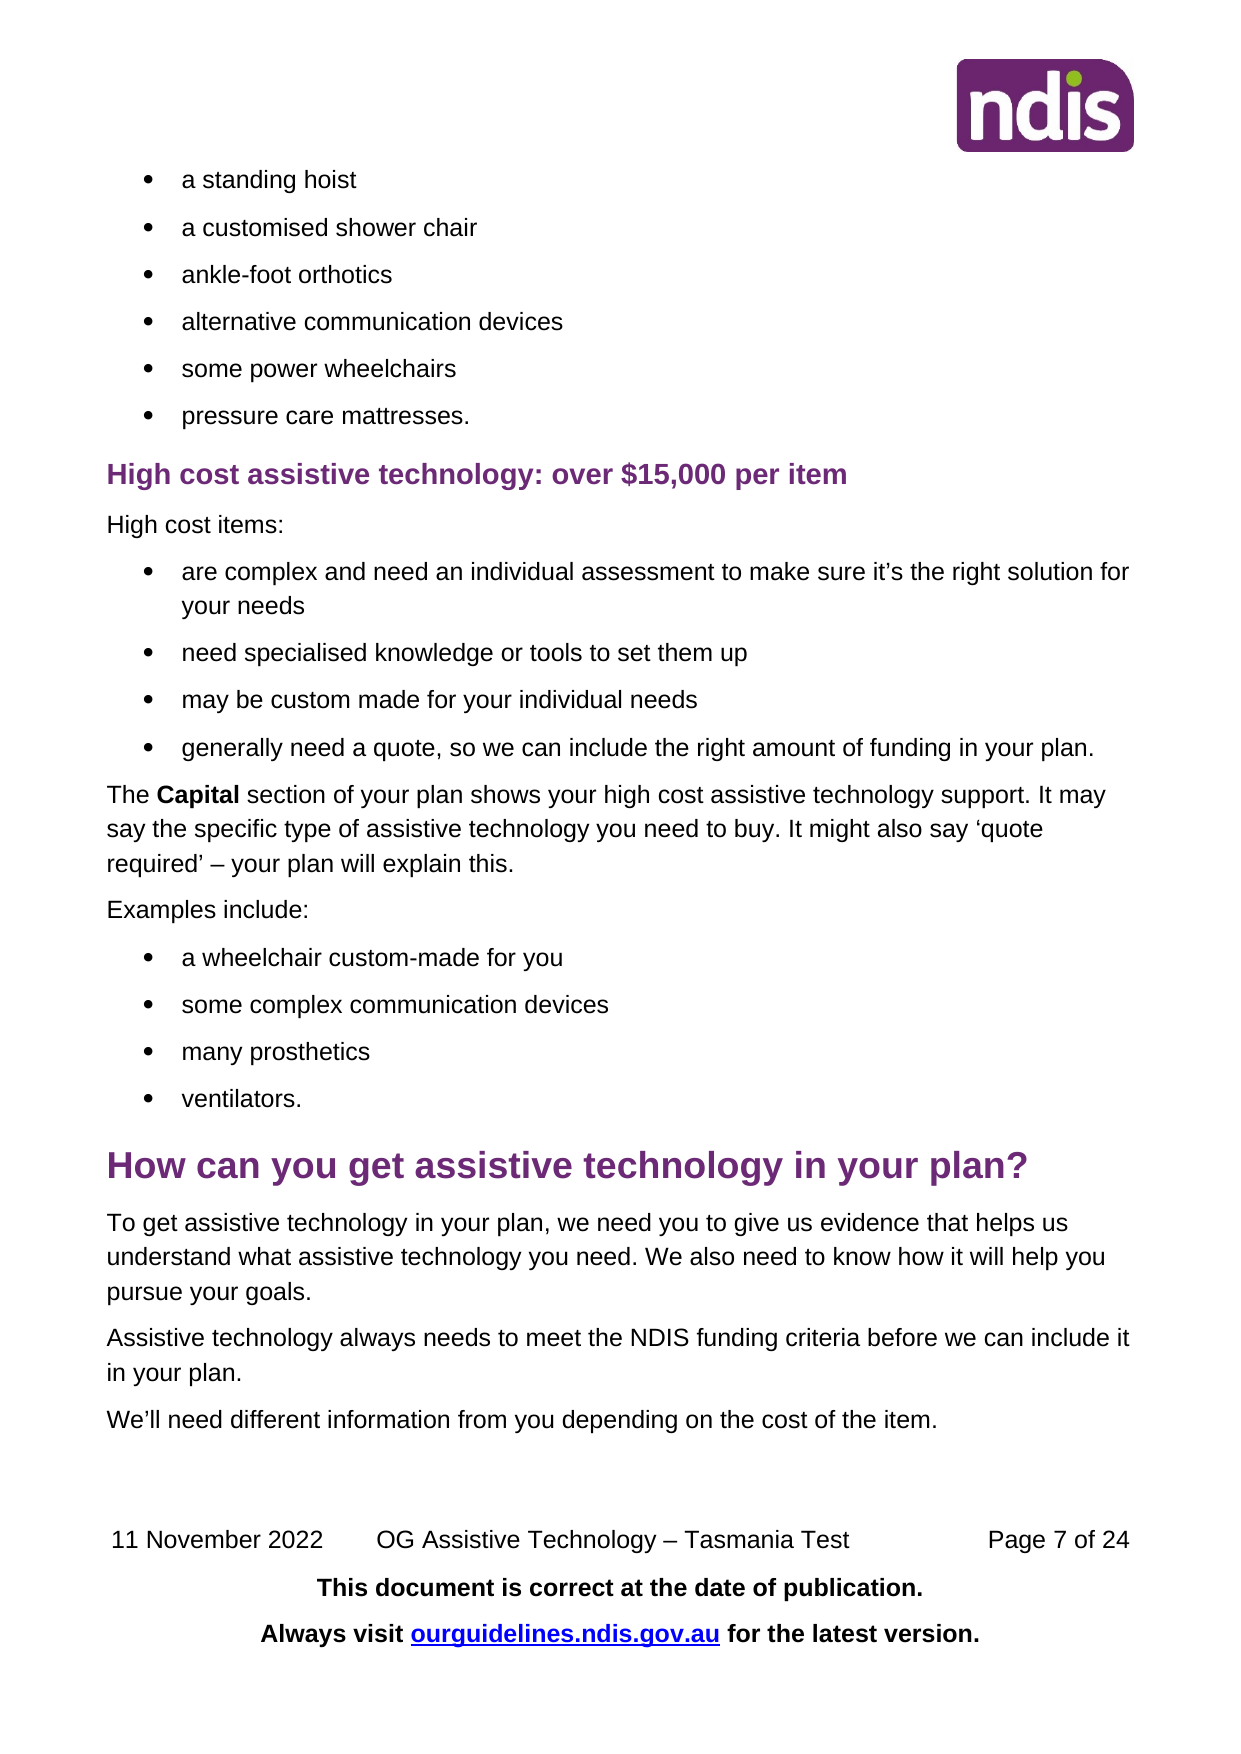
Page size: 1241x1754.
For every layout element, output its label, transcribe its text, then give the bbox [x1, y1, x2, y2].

text a standing hoist [144, 165, 1134, 194]
text We’ll need different information from you depending on the cost of the item. [106, 1405, 1134, 1434]
text ankle-foot orthotics [144, 259, 1134, 288]
text ventilators. [144, 1084, 1134, 1113]
text pressure care mattresses. [144, 401, 1134, 430]
text some power wheelchairs [144, 354, 1134, 383]
text Examples include: [106, 896, 1134, 924]
subtitle High cost assistive technology: over $15,000 per item [106, 457, 1134, 491]
text are complex and need an individual assessment to make sure it’s the right solution for your needs [144, 557, 1134, 620]
text High cost items: [106, 510, 1134, 538]
text a customised shower chair [144, 212, 1134, 241]
text need specialised knowledge or tools to set them up [144, 638, 1134, 667]
text a wheelchair custom-made for you [144, 942, 1134, 971]
text Assistive technology always needs to meet the NDIS funding criteria before we can include it in your plan. [106, 1323, 1134, 1387]
text some complex communication devices [144, 989, 1134, 1018]
text The Capital section of your plan shows your high cost assistive technology support. It may say the specific type of assistive technology you need to buy. It might also say ‘quote required’ – your plan will explain this. [106, 779, 1134, 877]
subtitle How can you get assistive technology in your plan? [106, 1143, 1134, 1186]
text may be custom made for your individual needs [144, 685, 1134, 714]
text many prosthetics [144, 1037, 1134, 1066]
picture [956, 59, 1134, 152]
text generally need a quote, so we can include the right amount of funding in your plan. [144, 732, 1134, 761]
text To get assistive technology in your plan, we need you to give us evidence that helps us understand what assistive technology you need. We also need to know how it will help you pursue your goals. [106, 1207, 1134, 1305]
text alternative communication devices [144, 307, 1134, 336]
